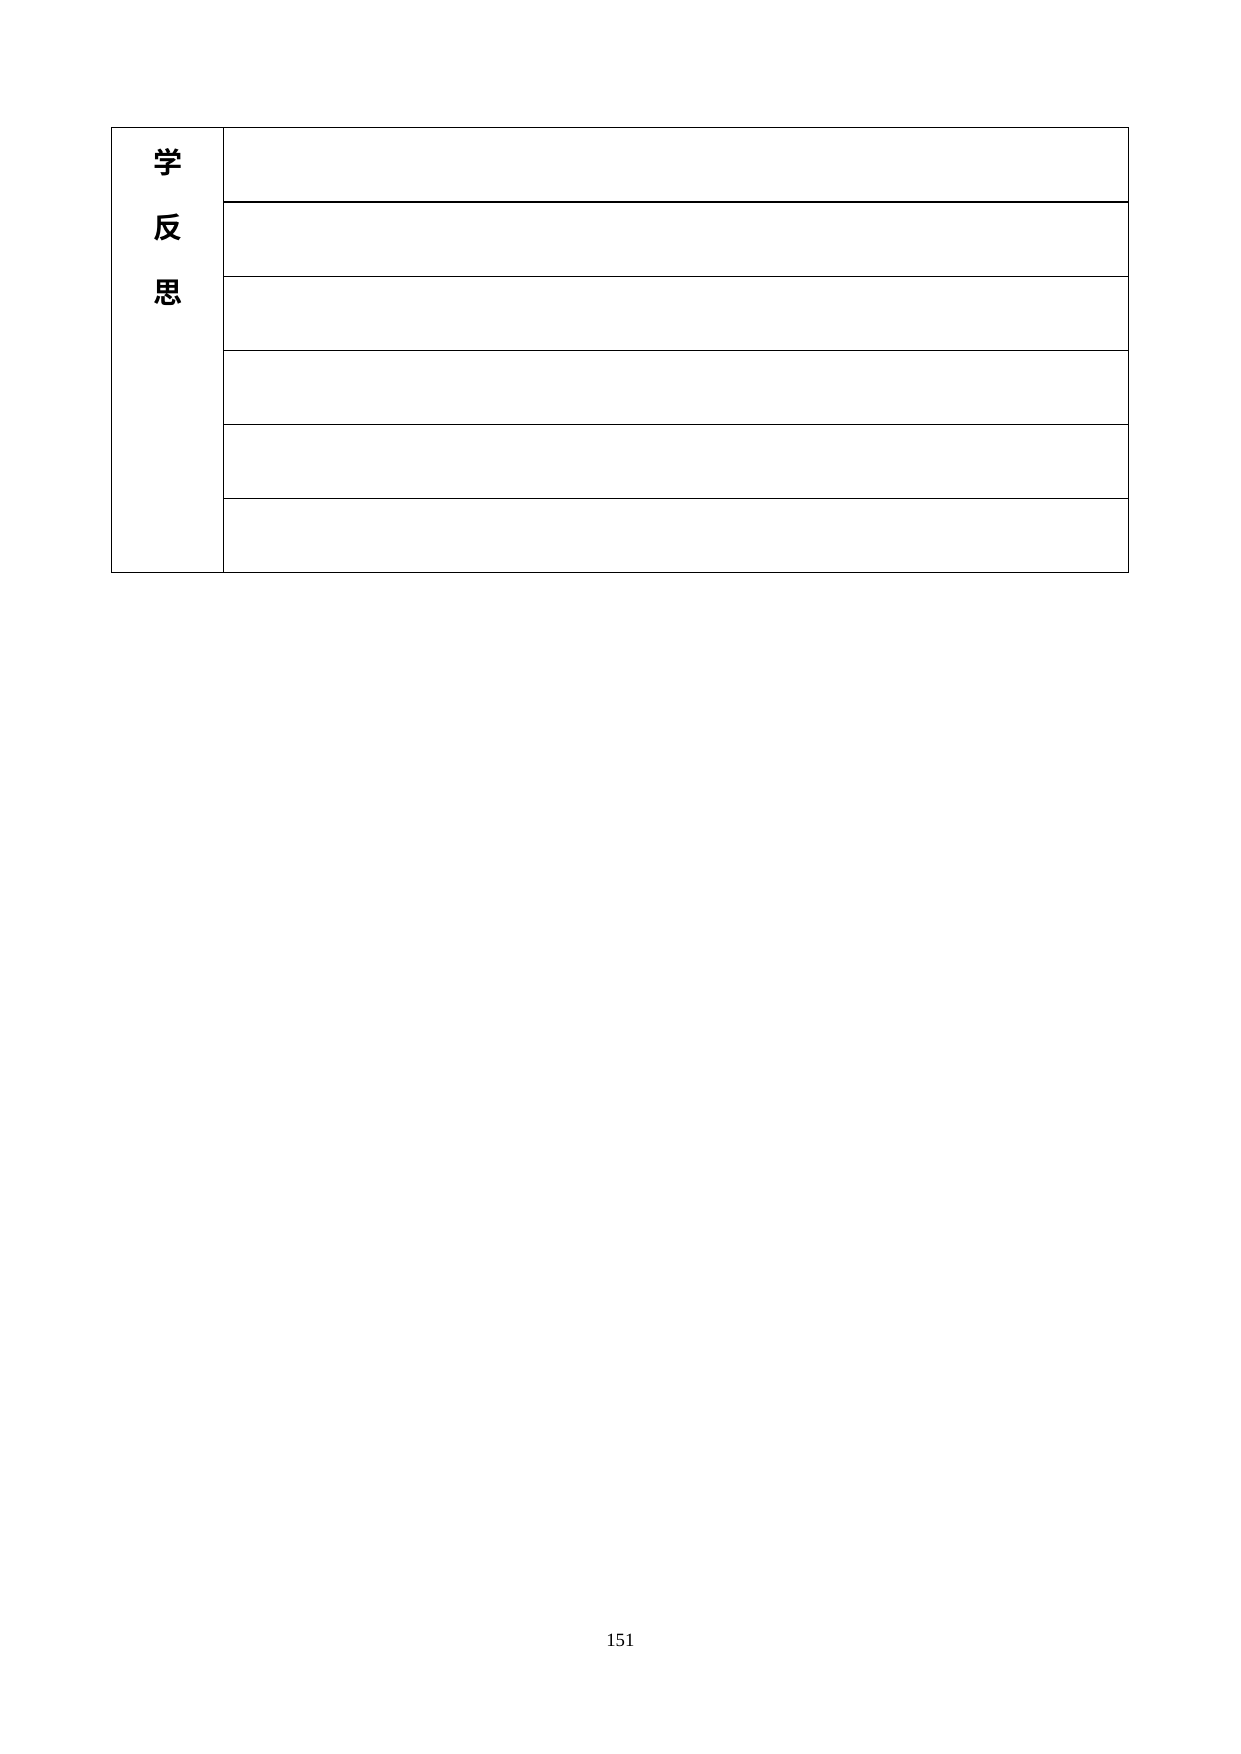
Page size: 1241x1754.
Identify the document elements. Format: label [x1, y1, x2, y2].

table_cell [224, 277, 1128, 350]
table_cell [224, 351, 1128, 424]
table_cell [224, 128, 1128, 201]
table_cell [224, 203, 1128, 276]
table_cell [224, 425, 1128, 498]
table_cell [224, 499, 1128, 572]
